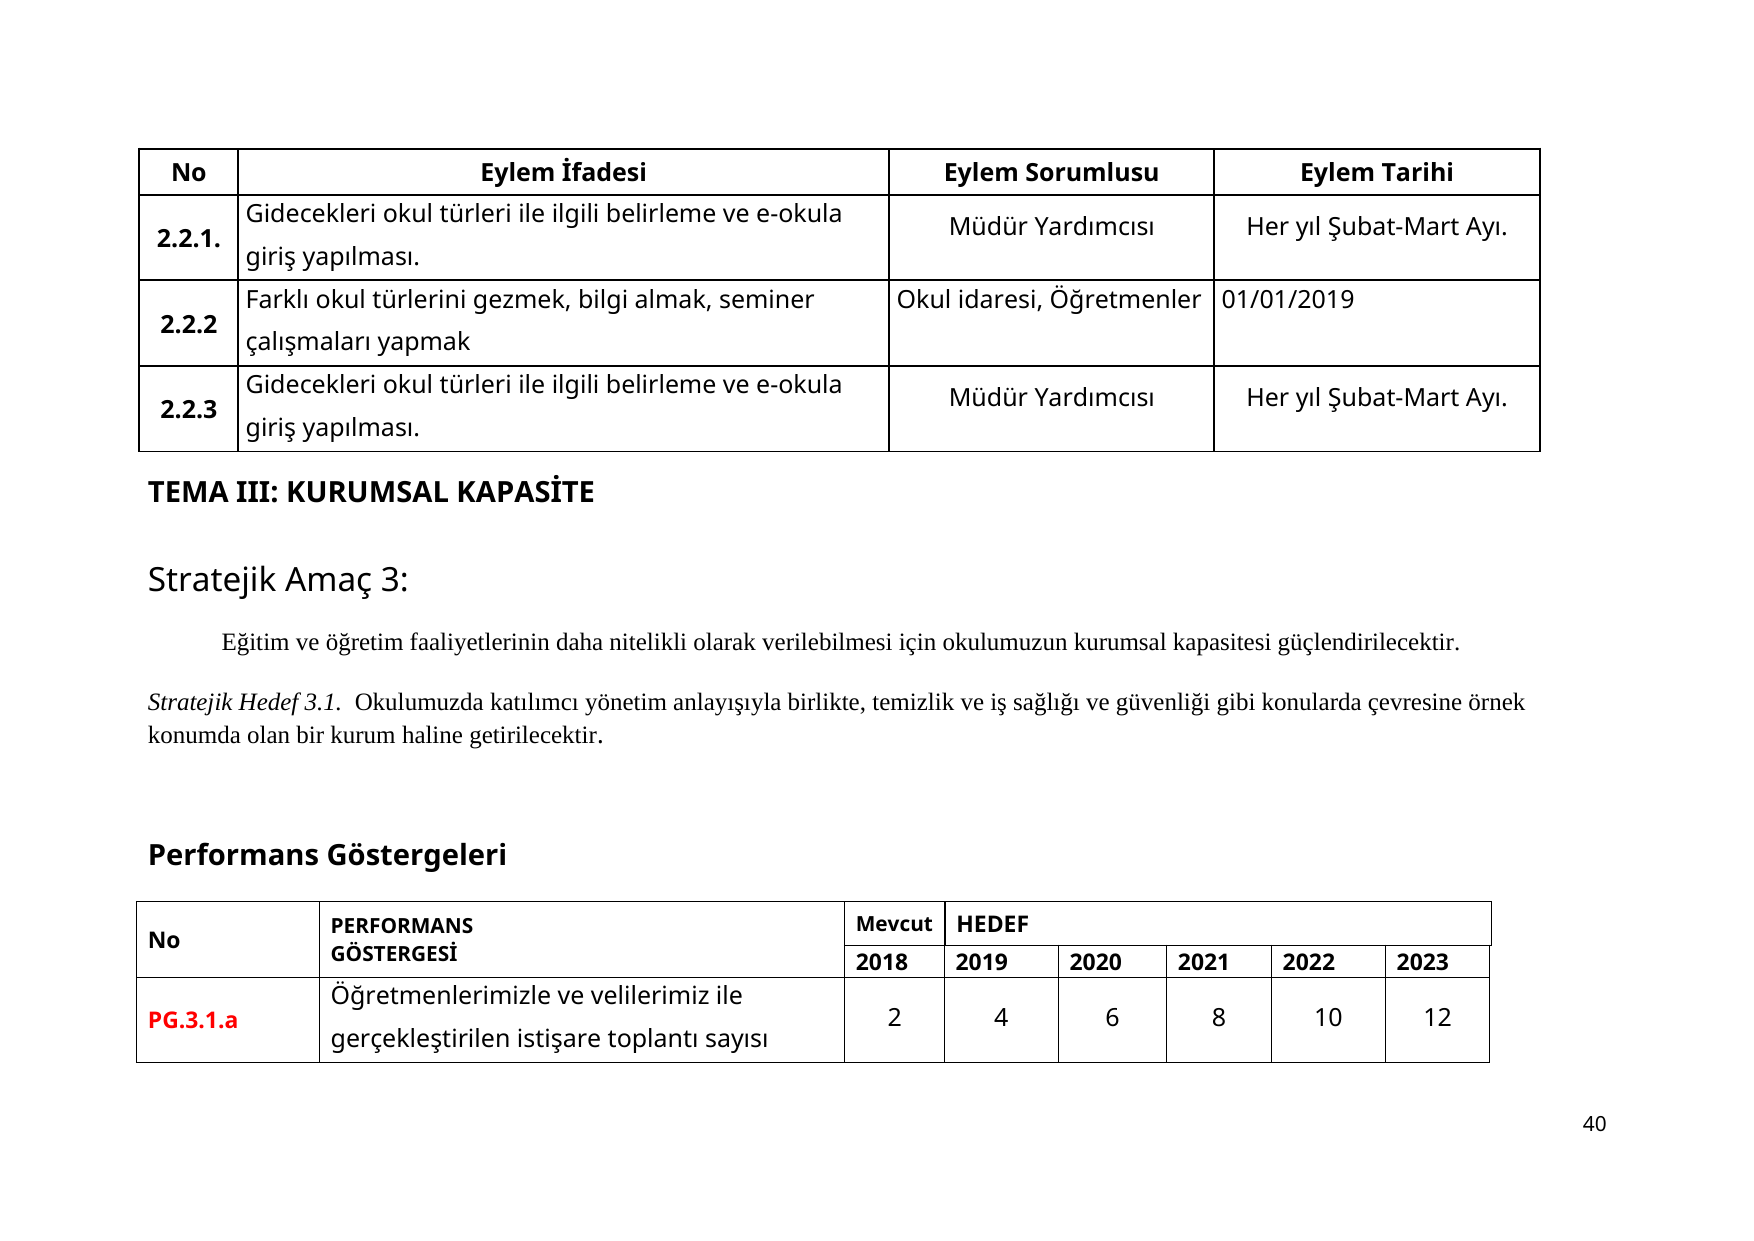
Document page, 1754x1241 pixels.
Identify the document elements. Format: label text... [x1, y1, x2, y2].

table_cell 2018 [845, 946, 944, 977]
table_cell Okul idaresi, Öğretmenler [890, 281, 1213, 365]
table_cell 2021 [1167, 946, 1271, 977]
table_cell 6 [1059, 978, 1166, 1062]
table_cell 2022 [1272, 946, 1385, 977]
table_header No [140, 150, 237, 194]
table_cell 2023 [1386, 946, 1489, 977]
table_cell Gidecekleri okul türleri ile ilgili belirleme ve e-okula giriş yapılması. [239, 196, 888, 279]
table_cell Müdür Yardımcısı [890, 196, 1213, 279]
table_header PERFORMANS GÖSTERGESİ [320, 902, 844, 977]
table_cell 8 [1167, 978, 1271, 1062]
table_header Eylem Tarihi [1215, 150, 1539, 194]
table_cell 4 [945, 978, 1058, 1062]
text Performans Göstergeleri [148, 834, 1606, 874]
table_cell 2019 [945, 946, 1058, 977]
text Eğitim ve öğretim faaliyetlerinin daha nitelikli olarak verilebilmesi için okulumuzun kurumsal kapasitesi güçlendirilecektir. [148, 627, 1606, 655]
table_cell 01/01/2019 [1215, 281, 1539, 365]
table_header Eylem İfadesi [239, 150, 888, 194]
table_cell 2.2.1. [140, 196, 237, 279]
subtitle Stratejik Hedef 3.1. Okulumuzda katılımcı yönetim anlayışıyla birlikte, temizlik ve iş sağlığı ve güvenliği gibi konularda çevresine örnek konumda olan bir kurum haline getirilecektir. [148, 687, 1606, 750]
table_cell Her yıl Şubat-Mart Ayı. [1215, 367, 1539, 451]
table_cell 2 [845, 978, 944, 1062]
table_cell 2.2.3 [140, 367, 237, 451]
table_cell Öğretmenlerimizle ve velilerimiz ile gerçekleştirilen istişare toplantı sayısı [320, 978, 844, 1062]
table_cell 2.2.2 [140, 281, 237, 365]
table_cell 10 [1272, 978, 1385, 1062]
table_cell PG.3.1.a [137, 978, 319, 1062]
table_header Mevcut [845, 902, 944, 944]
table_cell Farklı okul türlerini gezmek, bilgi almak, seminer çalışmaları yapmak [239, 281, 888, 365]
table_cell Müdür Yardımcısı [890, 367, 1213, 451]
table_cell 12 [1386, 978, 1489, 1062]
table_header HEDEF [946, 902, 1491, 944]
table_header Eylem Sorumlusu [890, 150, 1213, 194]
subtitle Stratejik Amaç 3: [148, 556, 1606, 602]
subtitle TEMA III: KURUMSAL KAPASİTE [148, 148, 1606, 511]
table_cell Gidecekleri okul türleri ile ilgili belirleme ve e-okula giriş yapılması. [239, 367, 888, 451]
table_cell 2020 [1059, 946, 1166, 977]
table_cell Her yıl Şubat-Mart Ayı. [1215, 196, 1539, 279]
table_header No [137, 902, 319, 977]
